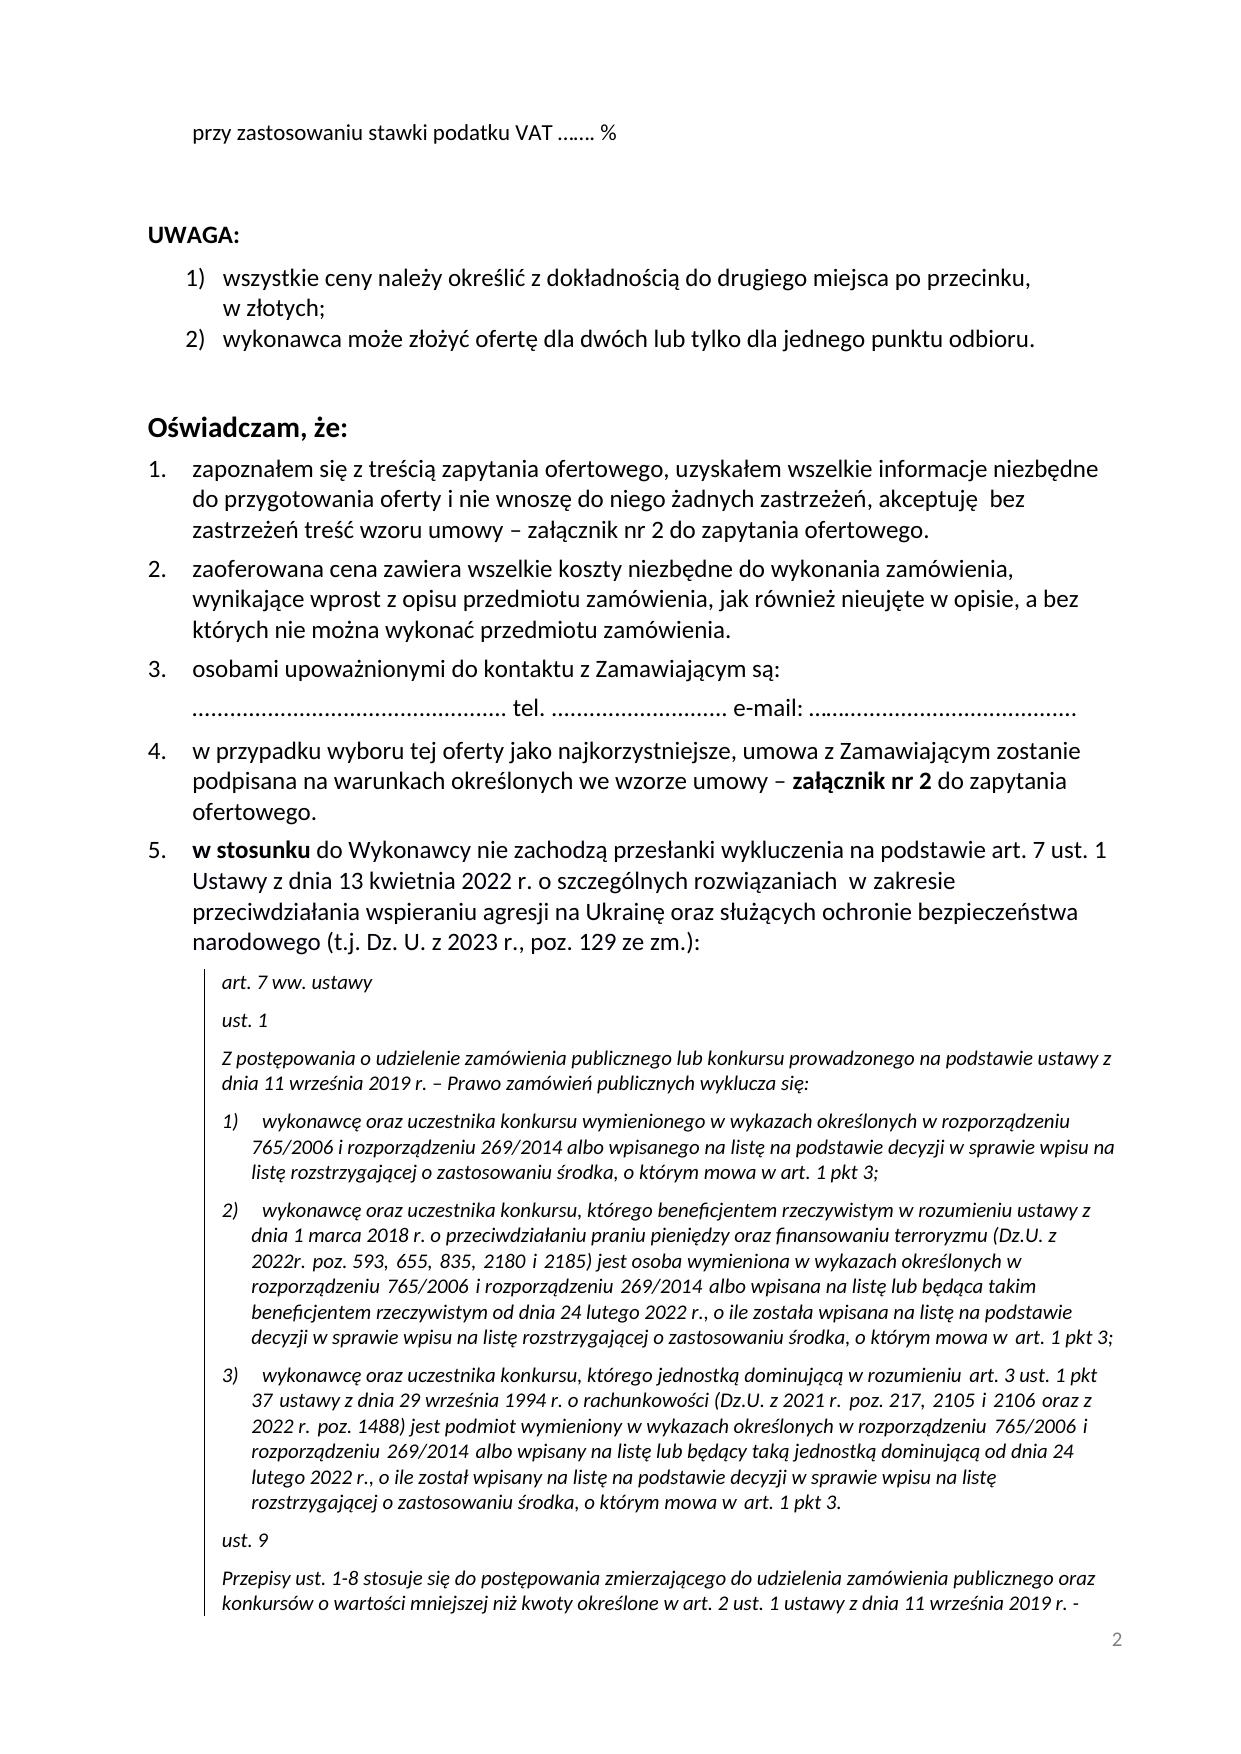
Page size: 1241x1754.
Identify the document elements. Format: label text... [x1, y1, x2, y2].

list zaoferowana cena zawiera wszelkie koszty niezbędne do wykonania zamówienia, wynikające wprost z opisu przedmiotu zamówienia, jak również nieujęte w opisie, a bez których nie można wykonać przedmiotu zamówienia. [148, 553, 1122, 644]
text 3) wykonawcę oraz uczestnika konkursu, którego jednostką dominującą w rozumieniu art. 3 ust. 1 pkt 37 ustawy z dnia 29 września 1994 r. o rachunkowości (Dz.U. z 2021 r. poz. 217, 2105 i 2106 oraz z 2022 r. poz. 1488) jest podmiot wymieniony w wykazach określonych w rozporządzeniu 765/2006 i rozporządzeniu 269/2014 albo wpisany na listę lub będący taką jednostką dominującą od dnia 24 lutego 2022 r., o ile został wpisany na listę na podstawie decyzji w sprawie wpisu na listę rozstrzygającej o zastosowaniu środka, o którym mowa w art. 1 pkt 3. [205, 1362, 1122, 1515]
text 1) wykonawcę oraz uczestnika konkursu wymienionego w wykazach określonych w rozporządzeniu 765/2006 i rozporządzeniu 269/2014 albo wpisanego na listę na podstawie decyzji w sprawie wpisu na listę rozstrzygającej o zastosowaniu środka, o którym mowa w art. 1 pkt 3; [205, 1108, 1122, 1185]
list wykonawca może złożyć ofertę dla dwóch lub tylko dla jednego punktu odbioru. [185, 323, 1122, 354]
text przy zastosowaniu stawki podatku VAT ……. % [148, 118, 1122, 146]
list osobami upoważnionymi do kontaktu z Zamawiającym są: [148, 653, 1122, 683]
list zapoznałem się z treścią zapytania ofertowego, uzyskałem wszelkie informacje niezbędne do przygotowania oferty i nie wnoszę do niego żadnych zastrzeżeń, akceptuję bez zastrzeżeń treść wzoru umowy – załącznik nr 2 do zapytania ofertowego. [148, 453, 1122, 545]
text ust. 1 [205, 1007, 1122, 1033]
list w stosunku do Wykonawcy nie zachodzą przesłanki wykluczenia na podstawie art. 7 ust. 1 Ustawy z dnia 13 kwietnia 2022 r. o szczególnych rozwiązaniach w zakresie przeciwdziałania wspieraniu agresji na Ukrainę oraz służących ochronie bezpieczeństwa narodowego (t.j. Dz. U. z 2023 r., poz. 129 ze zm.): [148, 835, 1122, 957]
text Oświadczam, że: [148, 409, 1122, 445]
text ust. 9 [205, 1527, 1122, 1553]
text UWAGA: [148, 219, 1122, 249]
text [205, 1565, 1122, 1616]
list wszystkie ceny należy określić z dokładnością do drugiego miejsca po przecinku, w złotych; [185, 262, 1122, 323]
text Z postępowania o udzielenie zamówienia publicznego lub konkursu prowadzonego na podstawie ustawy z dnia 11 września 2019 r. – Prawo zamówień publicznych wyklucza się: [205, 1045, 1122, 1096]
text 2) wykonawcę oraz uczestnika konkursu, którego beneficjentem rzeczywistym w rozumieniu ustawy z dnia 1 marca 2018 r. o przeciwdziałaniu praniu pieniędzy oraz finansowaniu terroryzmu (Dz.U. z 2022r. poz. 593, 655, 835, 2180 i 2185) jest osoba wymieniona w wykazach określonych w rozporządzeniu 765/2006 i rozporządzeniu 269/2014 albo wpisana na listę lub będąca takim beneficjentem rzeczywistym od dnia 24 lutego 2022 r., o ile została wpisana na listę na podstawie decyzji w sprawie wpisu na listę rozstrzygającej o zastosowaniu środka, o którym mowa w art. 1 pkt 3; [205, 1197, 1122, 1350]
text .................................................. tel. ............................ e-mail: ……..................................... [191, 692, 1122, 722]
text art. 7 ww. ustawy [205, 969, 1122, 995]
list w przypadku wyboru tej oferty jako najkorzystniejsze, umowa z Zamawiającym zostanie podpisana na warunkach określonych we wzorze umowy – załącznik nr 2 do zapytania ofertowego. [148, 735, 1122, 826]
